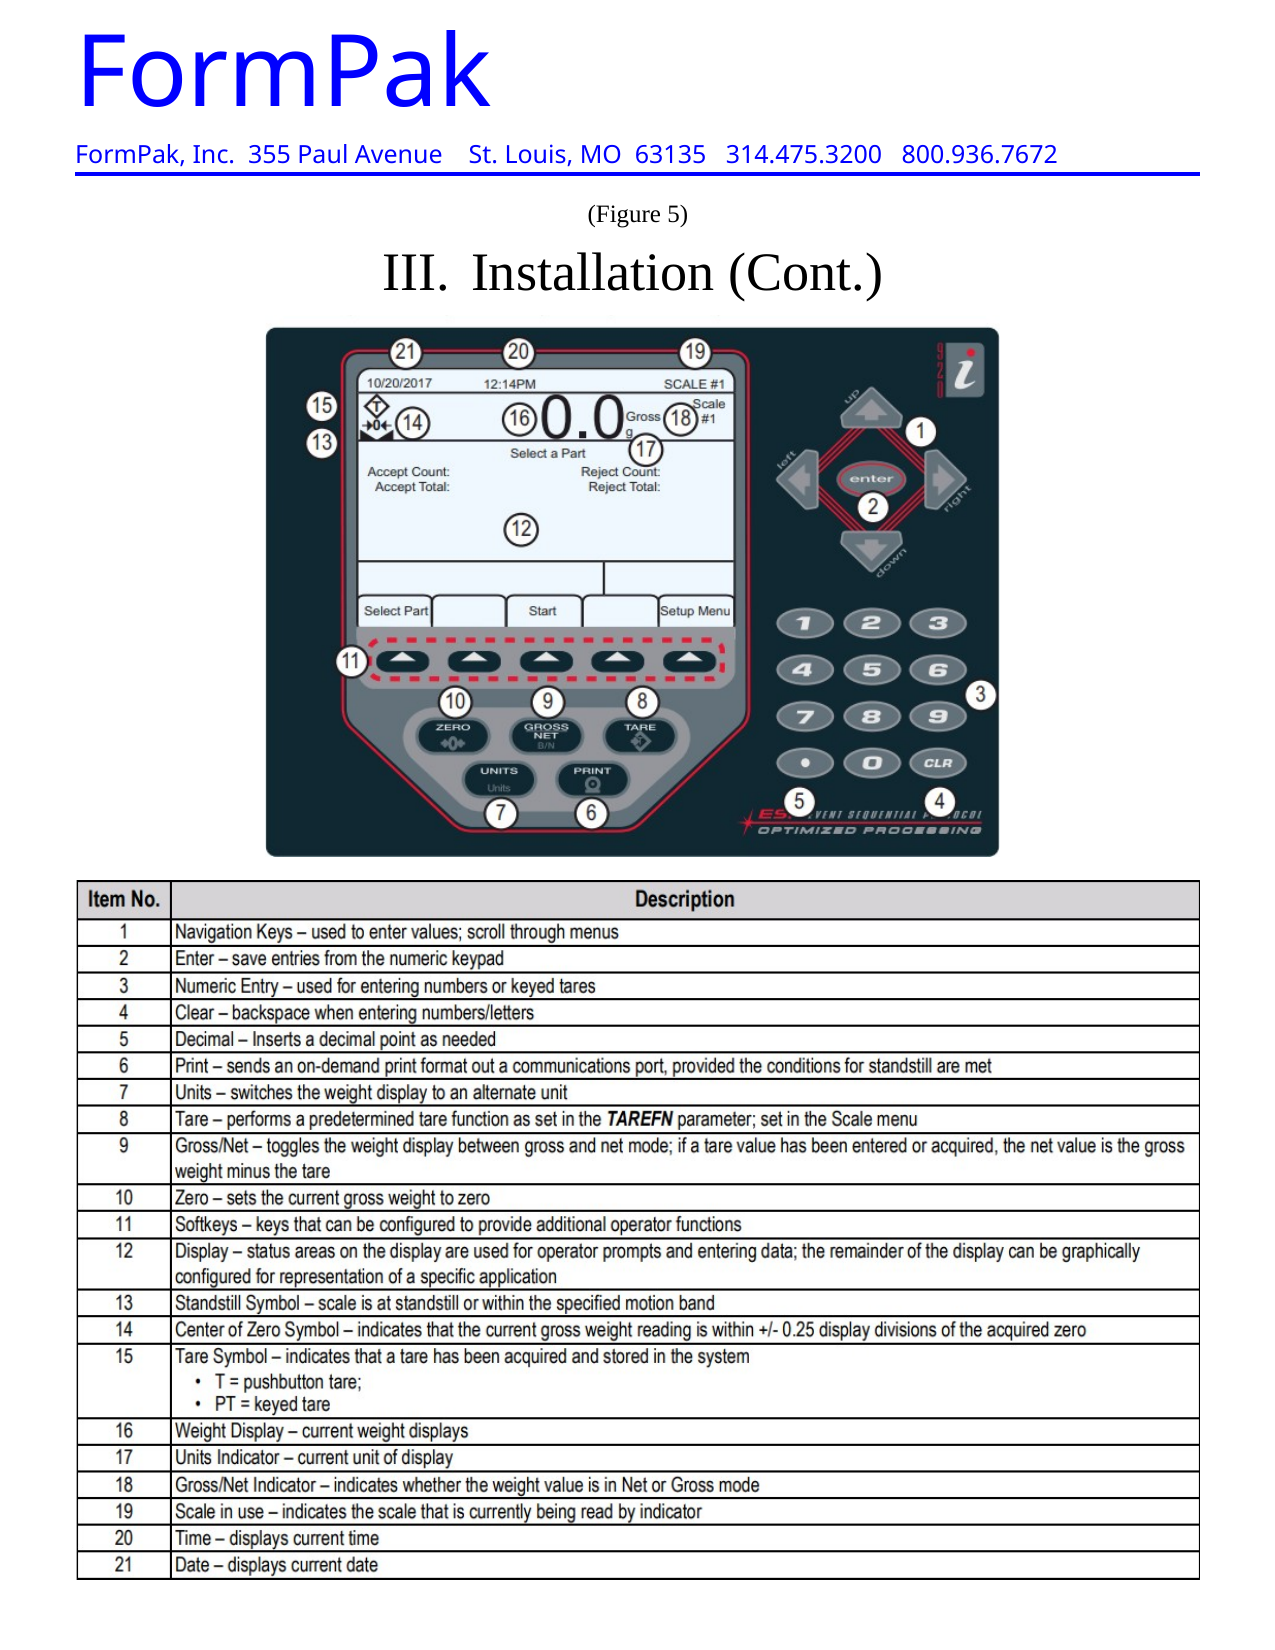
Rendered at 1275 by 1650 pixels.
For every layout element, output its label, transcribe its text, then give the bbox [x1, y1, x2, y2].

text III. Installation (Cont.) [75, 240, 1190, 302]
picture [265, 315, 1000, 857]
picture [76, 880, 1200, 1580]
text (Figure 5) [75, 202, 1200, 228]
